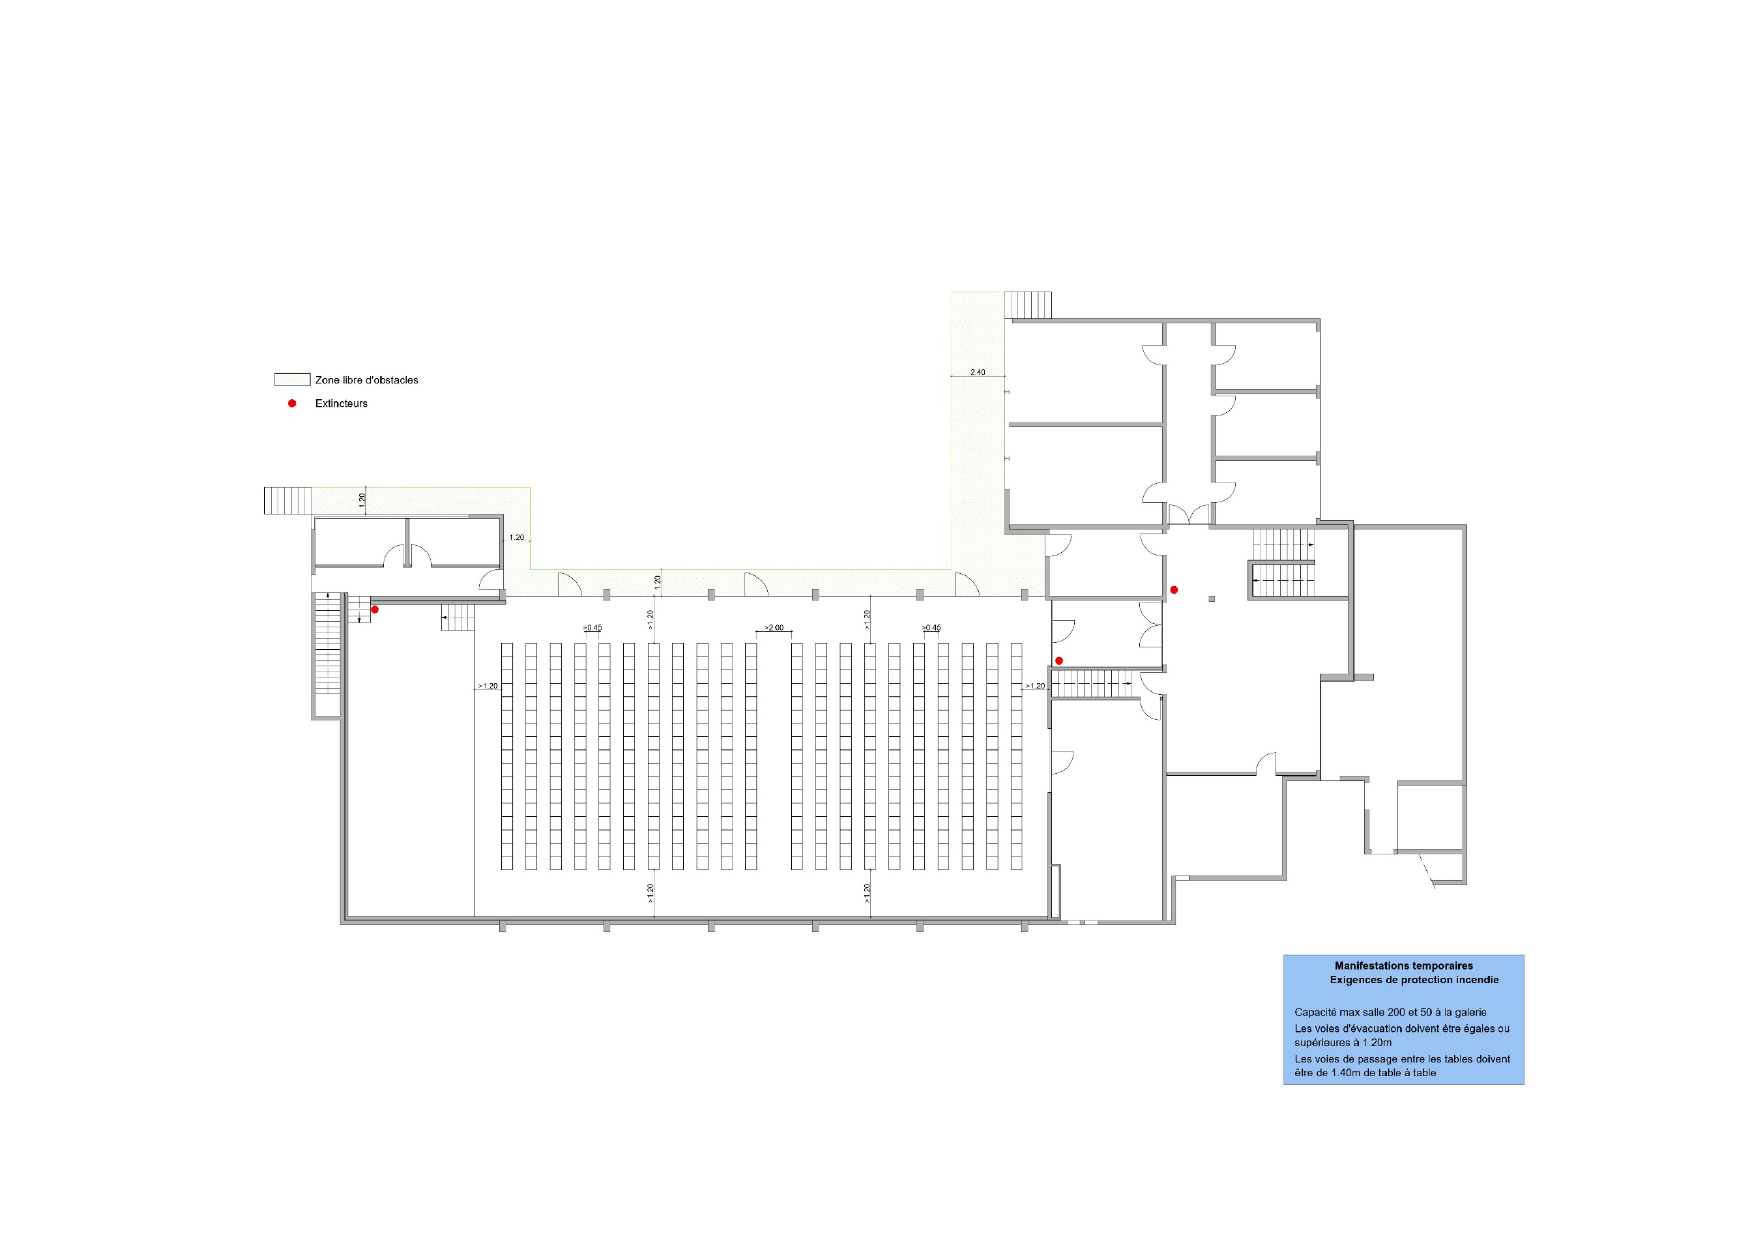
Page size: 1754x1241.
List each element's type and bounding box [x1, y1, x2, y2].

picture [178, 126, 1576, 1114]
